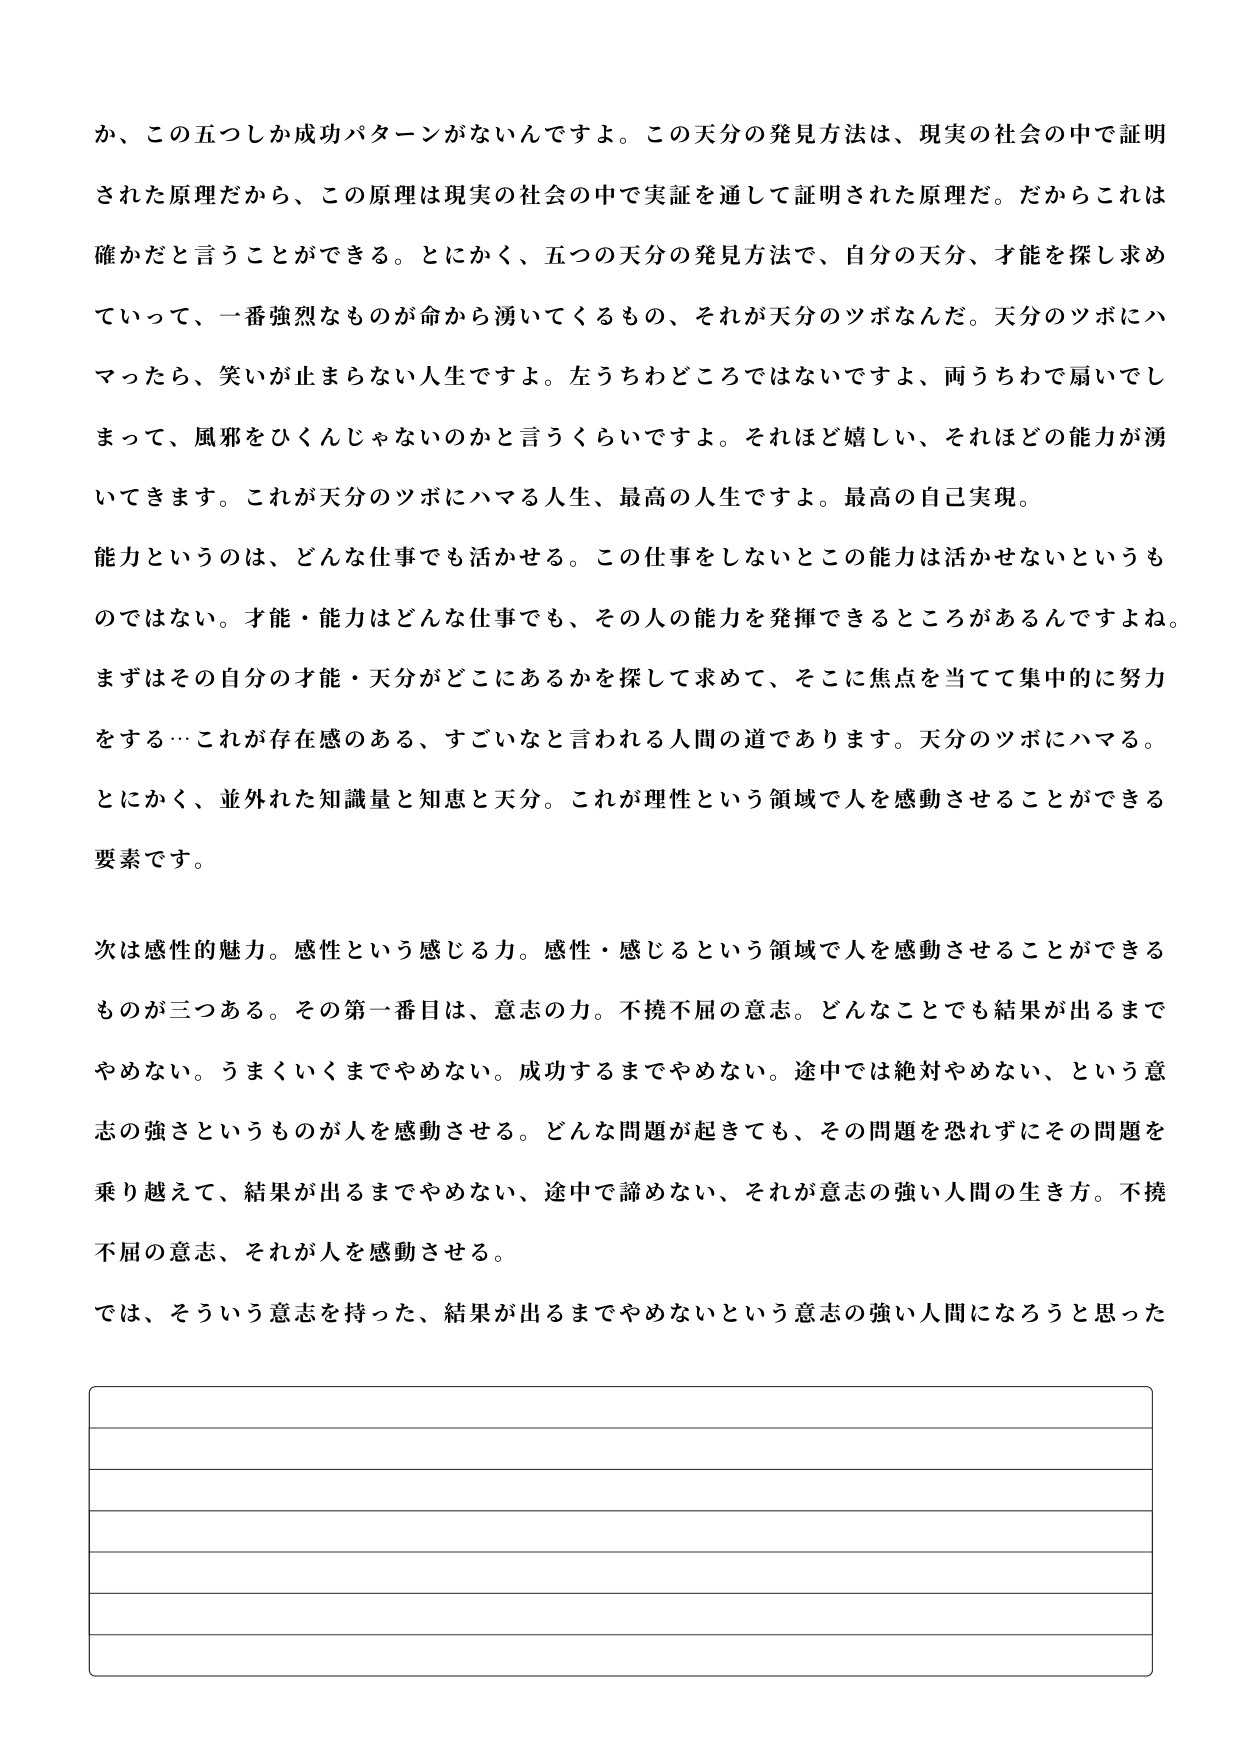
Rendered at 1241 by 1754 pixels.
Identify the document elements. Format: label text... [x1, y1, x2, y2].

picture [88, 1386, 1153, 1677]
text 能力というのは、どんな仕事でも活かせる。この仕事をしないとこの能力は活かせないというものではない。才能・能力はどんな仕事でも、その人の能力を発揮できるところがあるんですよね。まずはその自分の才能・天分がどこにあるかを探して求めて、そこに焦点を当てて集中的に努力をする…これが存在感のある、すごいなと言われる人間の道であります。天分のツボにハマる。 [94, 526, 1169, 768]
text 次は感性的魅力。感性という感じる力。感性・感じるという領域で人を感動させることができるものが三つある。その第一番目は、意志の力。不撓不屈の意志。どんなことでも結果が出るまでやめない。うまくいくまでやめない。成功するまでやめない。途中では絶対やめない、という意志の強さというものが人を感動させる。どんな問題が起きても、その問題を恐れずにその問題を乗り越えて、結果が出るまでやめない、途中で諦めない、それが意志の強い人間の生き方。不撓不屈の意志、それが人を感動させる。 [94, 919, 1169, 1281]
text とにかく、並外れた知識量と知恵と天分。これが理性という領域で人を感動させることができる要素です。 [94, 768, 1169, 888]
